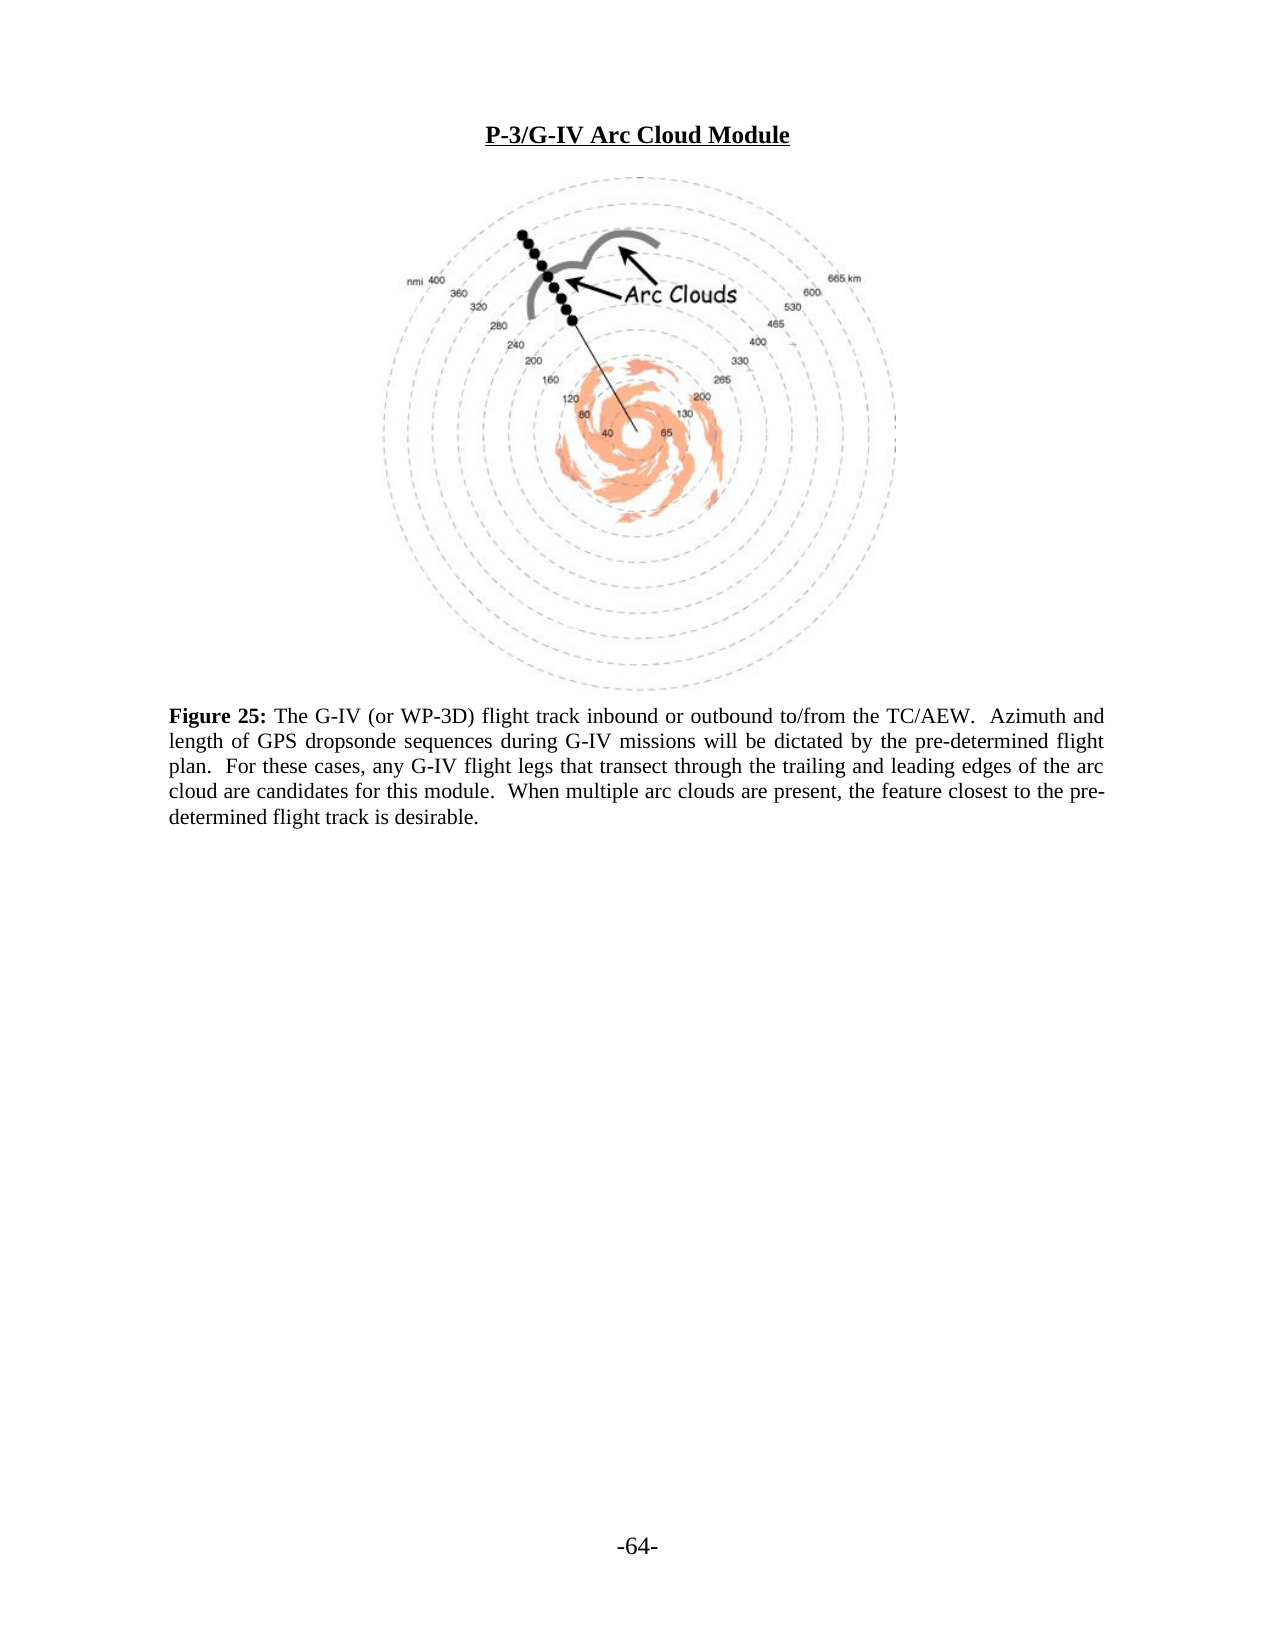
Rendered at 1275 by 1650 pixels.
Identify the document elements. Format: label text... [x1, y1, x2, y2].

text P-3/G-IV Arc Cloud Module [150, 120, 1125, 149]
text Figure 25: The G-IV (or WP-3D) flight track inbound or outbound to/from the TC/AEW. Azimuth and length of GPS dropsonde sequences during G-IV missions will be dictated by the pre-determined flight plan. For these cases, any G-IV flight legs that transect through the trailing and leading edges of the arc cloud are candidates for this module. When multiple arc clouds are present, the feature closest to the pre-determined flight track is desirable. [169, 703, 1106, 829]
picture [379, 177, 896, 691]
